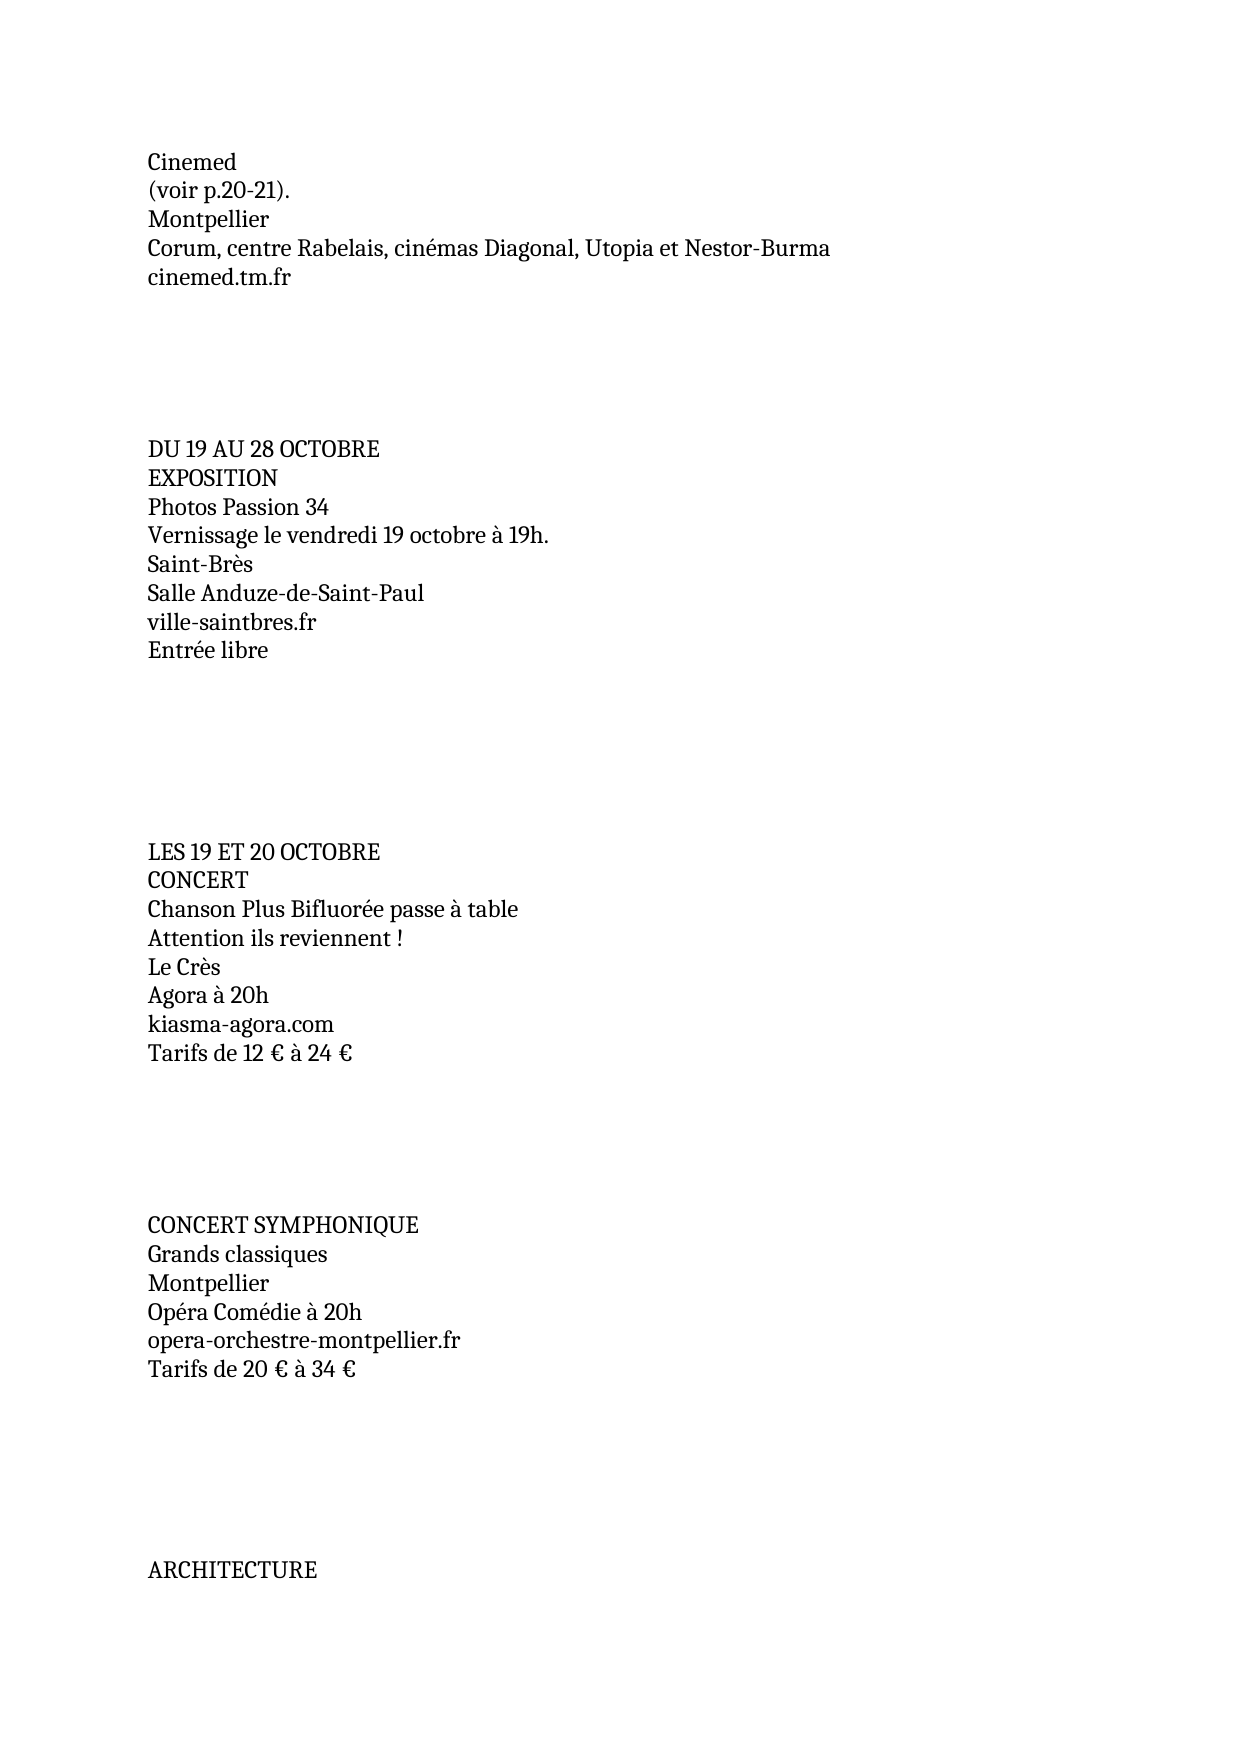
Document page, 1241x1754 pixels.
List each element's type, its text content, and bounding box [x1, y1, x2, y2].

text DU 19 AU 28 OCTOBRE [148, 435, 1093, 464]
text ville-saintbres.fr [148, 608, 1093, 636]
text Tarifs de 12 € à 24 € [148, 1039, 1093, 1068]
text Corum, centre Rabelais, cinémas Diagonal, Utopia et Nestor-Burma [148, 234, 1093, 263]
text Montpellier [148, 1269, 1093, 1298]
text cinemed.tm.fr [148, 263, 1093, 291]
text Grands classiques [148, 1240, 1093, 1269]
text Le Crès [148, 953, 1093, 981]
text Entrée libre [148, 636, 1093, 665]
text LES 19 ET 20 OCTOBRE [148, 838, 1093, 866]
text Cinemed [148, 148, 1093, 176]
text opera-orchestre-montpellier.fr [148, 1326, 1093, 1355]
text (voir p.20-21). [148, 176, 1093, 205]
text CONCERT SYMPHONIQUE [148, 1211, 1093, 1240]
text Montpellier [148, 205, 1093, 234]
text ARCHITECTURE [148, 1556, 1093, 1585]
text CONCERT [148, 866, 1093, 895]
text Chanson Plus Bifluorée passe à table [148, 895, 1093, 924]
text Photos Passion 34 [148, 493, 1093, 521]
text EXPOSITION [148, 464, 1093, 493]
text Attention ils reviennent ! [148, 924, 1093, 953]
text Vernissage le vendredi 19 octobre à 19h. [148, 521, 1093, 550]
text Agora à 20h [148, 981, 1093, 1010]
text Saint-Brès [148, 550, 1093, 579]
text Opéra Comédie à 20h [148, 1298, 1093, 1326]
text Tarifs de 20 € à 34 € [148, 1355, 1093, 1384]
text Salle Anduze-de-Saint-Paul [148, 579, 1093, 608]
text kiasma-agora.com [148, 1010, 1093, 1039]
